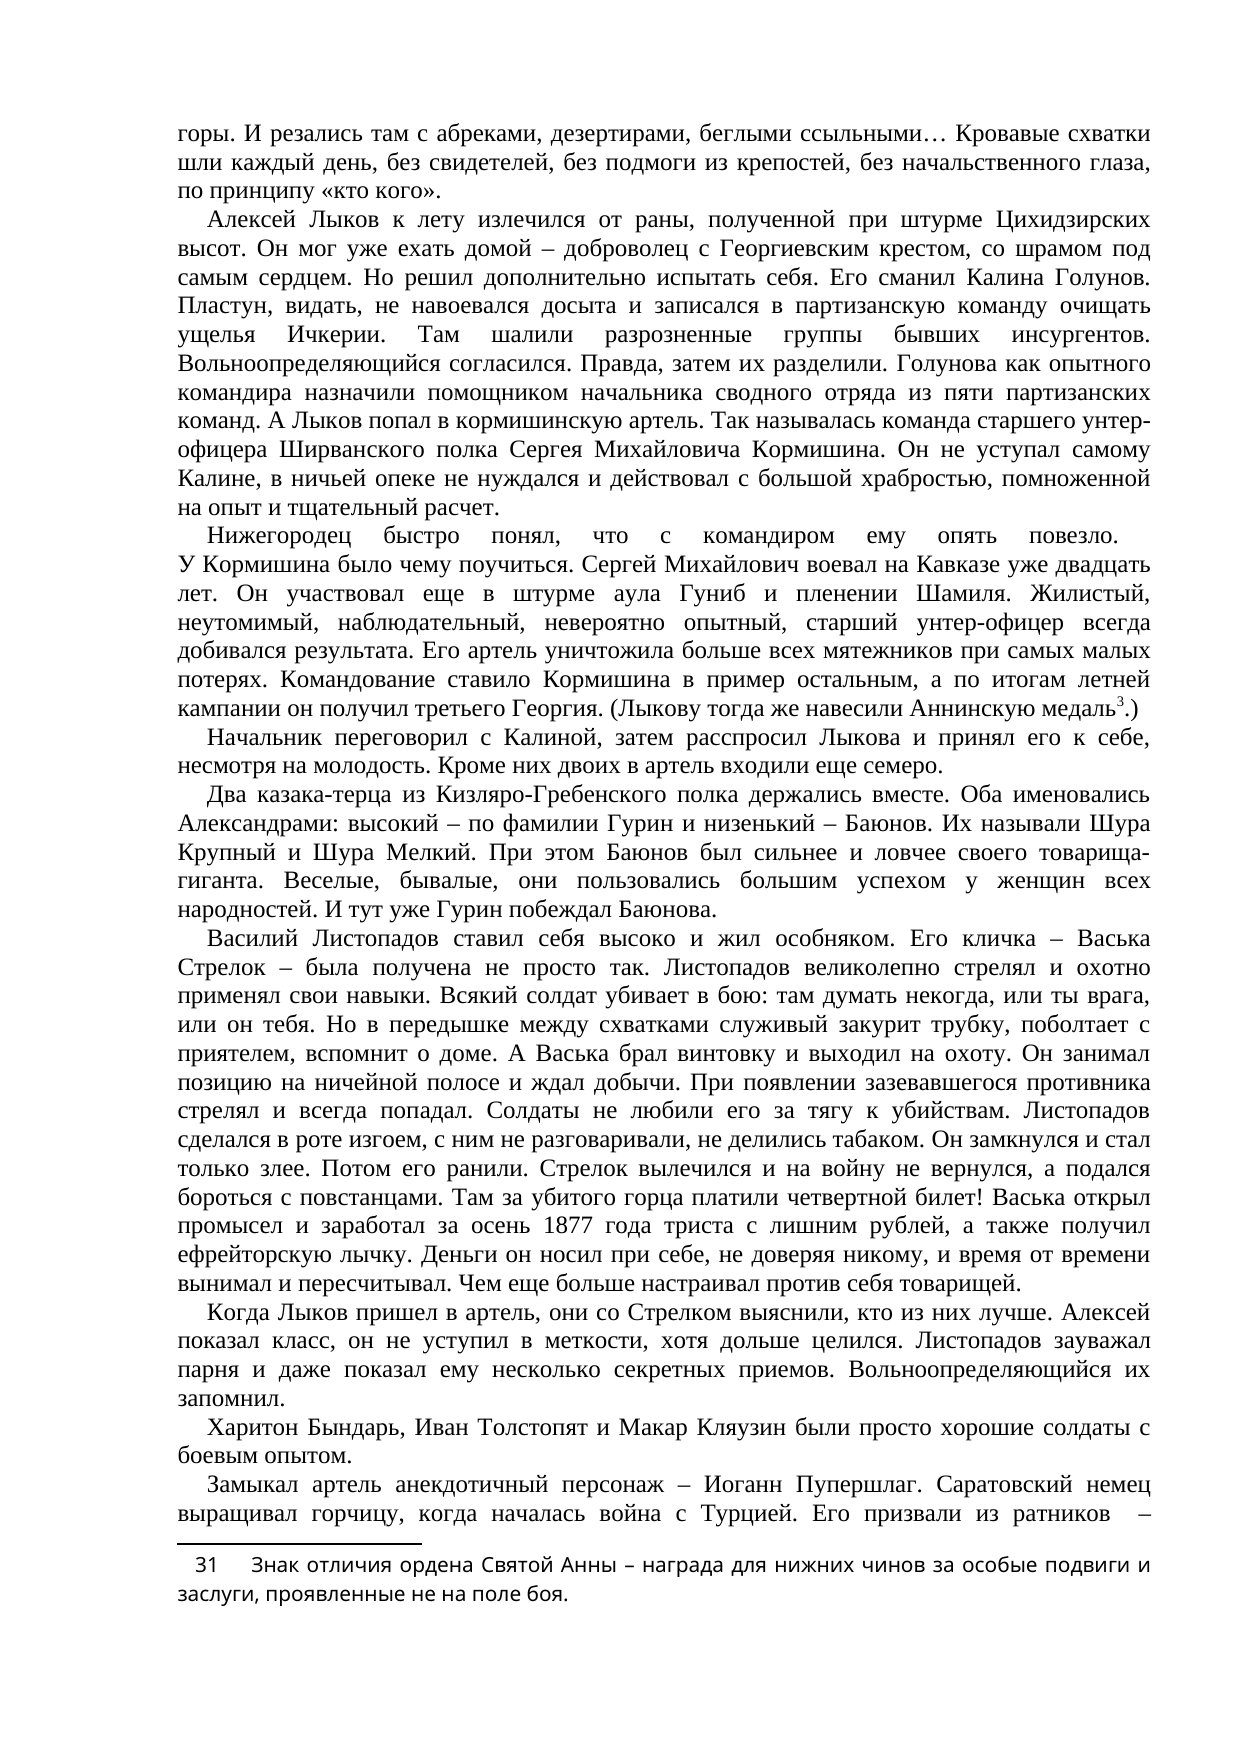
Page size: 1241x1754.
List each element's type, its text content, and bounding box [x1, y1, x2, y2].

text Харитон Бындарь, Иван Толстопят и Макар Кляузин были просто хорошие солдаты с боевым опытом. [177, 1412, 1152, 1469]
text Василий Листопадов ставил себя высоко и жил особняком. Его кличка – Васька Стрелок – была получена не просто так. Листопадов великолепно стрелял и охотно применял свои навыки. Всякий солдат убивает в бою: там думать некогда, или ты врага, или он тебя. Но в передышке между схватками служивый закурит трубку, поболтает с приятелем, вспомнит о доме. А Васька брал винтовку и выходил на охоту. Он занимал позицию на ничейной полосе и ждал добычи. При появлении зазевавшегося противника стрелял и всегда попадал. Солдаты не любили его за тягу к убийствам. Листопадов сделался в роте изгоем, с ним не разговаривали, не делились табаком. Он замкнулся и стал только злее. Потом его ранили. Стрелок вылечился и на войну не вернулся, а подался бороться с повстанцами. Там за убитого горца платили четвертной билет! Васька открыл промысел и заработал за осень 1877 года триста с лишним рублей, а также получил ефрейторскую лычку. Деньги он носил при себе, не доверяя никому, и время от времени вынимал и пересчитывал. Чем еще больше настраивал против себя товарищей. [177, 923, 1152, 1297]
text Алексей Лыков к лету излечился от раны, полученной при штурме Цихидзирских высот. Он мог уже ехать домой – доброволец с Георгиевским крестом, со шрамом под самым сердцем. Но решил дополнительно испытать себя. Его сманил Калина Голунов. Пластун, видать, не навоевался досыта и записался в партизанскую команду очищать ущелья Ичкерии. Там шалили разрозненные группы бывших инсургентов. Вольноопределяющийся согласился. Правда, затем их разделили. Голунова как опытного командира назначили помощником начальника сводного отряда из пяти партизанских команд. А Лыков попал в кормишинскую артель. Так называлась команда старшего унтер-офицера Ширванского полка Сергея Михайловича Кормишина. Он не уступал самому Калине, в ничьей опеке не нуждался и действовал с большой храбростью, помноженной на опыт и тщательный расчет. [177, 204, 1152, 521]
text Два казака-терца из Кизляро-Гребенского полка держались вместе. Оба именовались Александрами: высокий – по фамилии Гурин и низенький – Баюнов. Их называли Шура Крупный и Шура Мелкий. При этом Баюнов был сильнее и ловчее своего товарища-гиганта. Веселые, бывалые, они пользовались большим успехом у женщин всех народностей. И тут уже Гурин побеждал Баюнова. [177, 779, 1152, 923]
text Когда Лыков пришел в артель, они со Стрелком выяснили, кто из них лучше. Алексей показал класс, он не уступил в меткости, хотя дольше целился. Листопадов зауважал парня и даже показал ему несколько секретных приемов. Вольноопределяющийся их запомнил. [177, 1297, 1152, 1412]
text Нижегородец быстро понял, что с командиром ему опять повезло. У Кормишина было чему поучиться. Сергей Михайлович воевал на Кавказе уже двадцать лет. Он участвовал еще в штурме аула Гуниб и пленении Шамиля. Жилистый, неутомимый, наблюдательный, невероятно опытный, старший унтер-офицер всегда добивался результата. Его артель уничтожила больше всех мятежников при самых малых потерях. Командование ставило Кормишина в пример остальным, а по итогам летней кампании он получил третьего Георгия. (Лыкову тогда же навесили Аннинскую медаль.) [177, 521, 1152, 722]
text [177, 118, 1152, 204]
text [177, 1469, 1152, 1527]
text Начальник переговорил с Калиной, затем расспросил Лыкова и принял его к себе, несмотря на молодость. Кроме них двоих в артель входили еще семеро. [177, 722, 1152, 779]
